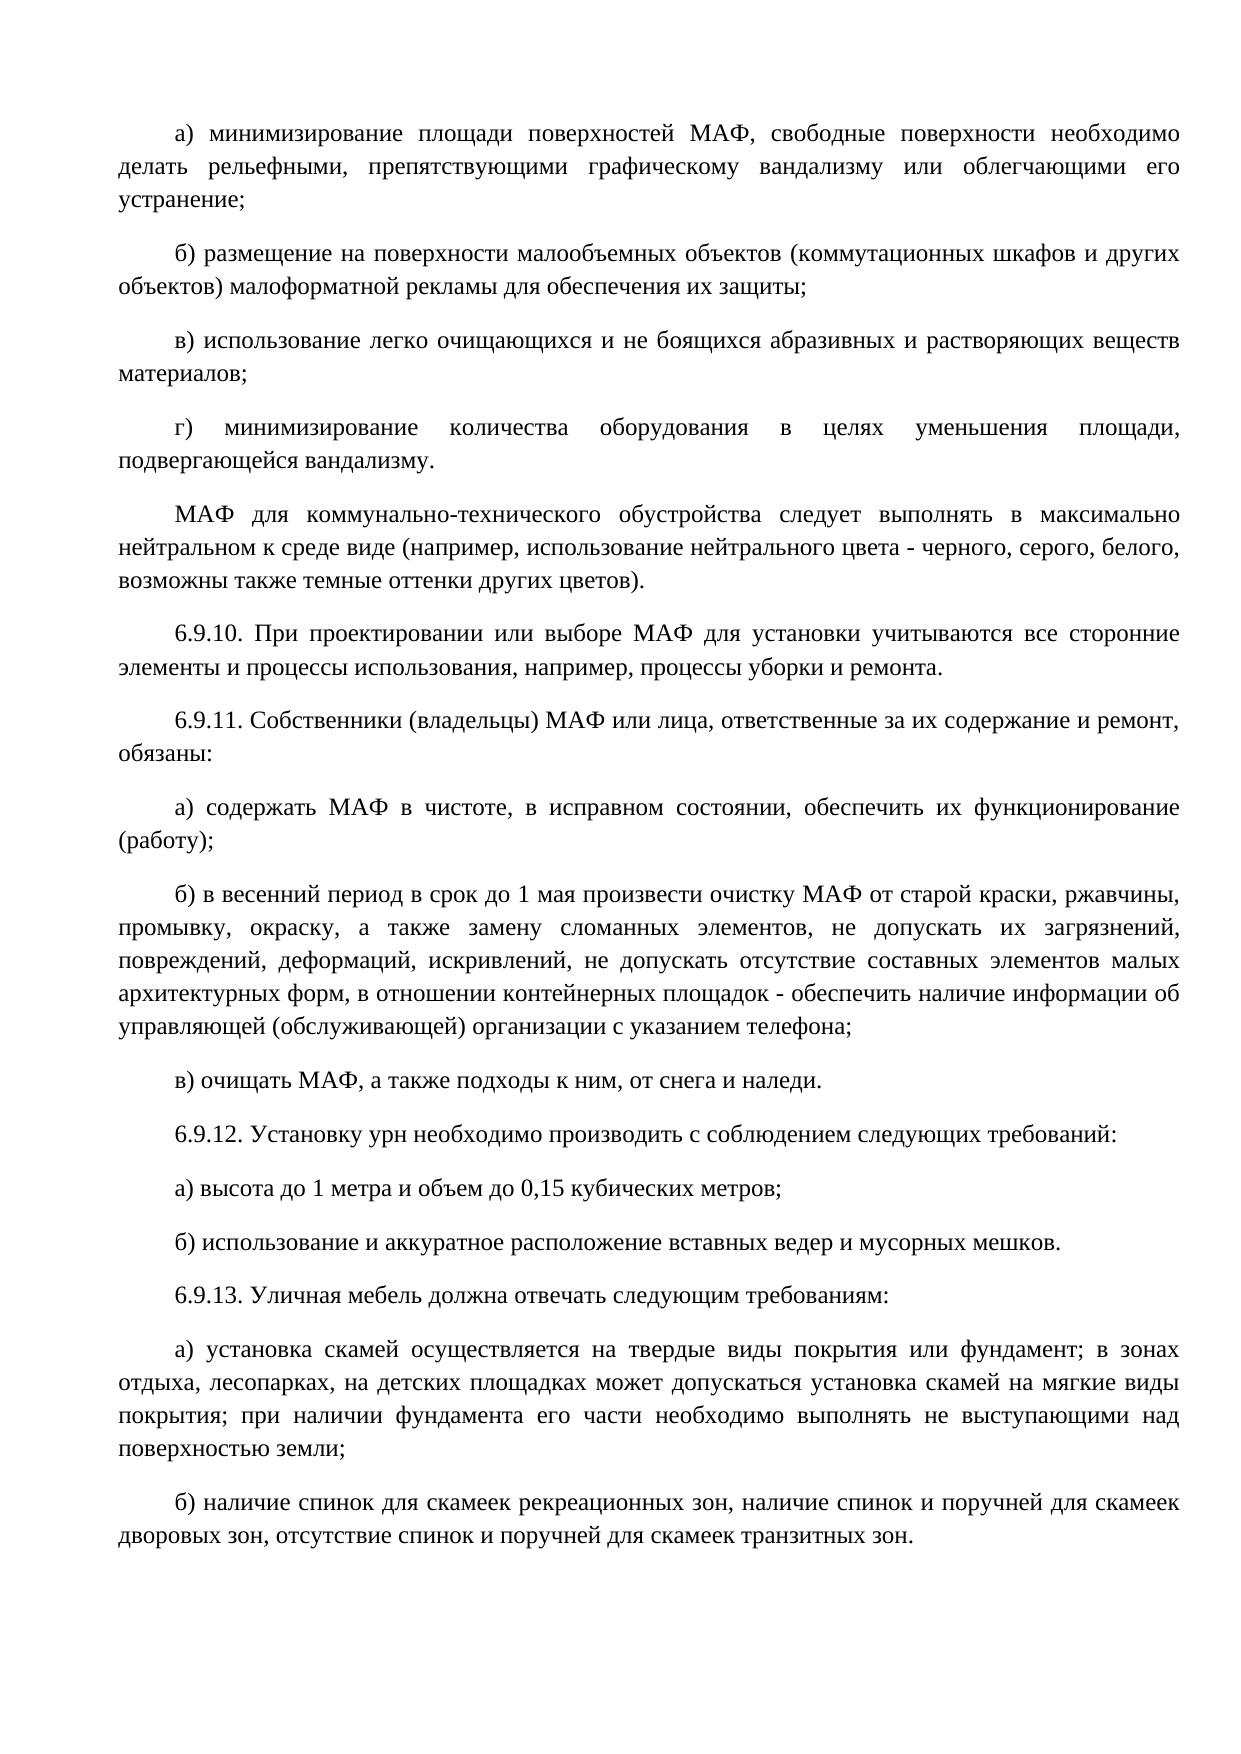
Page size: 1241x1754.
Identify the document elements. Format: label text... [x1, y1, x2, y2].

text 6.9.13. Уличная мебель должна отвечать следующим требованиям: [118, 1281, 1181, 1309]
text б) использование и аккуратное расположение вставных ведер и мусорных мешков. [118, 1227, 1181, 1255]
text б) размещение на поверхности малообъемных объектов (коммутационных шкафов и других объектов) малоформатной рекламы для обеспечения их защиты; [118, 238, 1181, 300]
text б) в весенний период в срок до 1 мая произвести очистку МАФ от старой краски, ржавчины, промывку, окраску, а также замену сломанных элементов, не допускать их загрязнений, повреждений, деформаций, искривлений, не допускать отсутствие составных элементов малых архитектурных форм, в отношении контейнерных площадок - обеспечить наличие информации об управляющей (обслуживающей) организации с указанием телефона; [118, 879, 1181, 1040]
text в) использование легко очищающихся и не боящихся абразивных и растворяющих веществ материалов; [118, 325, 1181, 387]
text а) установка скамей осуществляется на твердые виды покрытия или фундамент; в зонах отдыха, лесопарках, на детских площадках может допускаться установка скамей на мягкие виды покрытия; при наличии фундамента его части необходимо выполнять не выступающими над поверхностью земли; [118, 1334, 1181, 1462]
text а) высота до 1 метра и объем до 0,15 кубических метров; [118, 1173, 1181, 1202]
text в) очищать МАФ, а также подходы к ним, от снега и наледи. [118, 1065, 1181, 1094]
text МАФ для коммунально-технического обустройства следует выполнять в максимально нейтральном к среде виде (например, использование нейтрального цвета - черного, серого, белого, возможны также темные оттенки других цветов). [118, 499, 1181, 593]
text 6.9.12. Установку урн необходимо производить с соблюдением следующих требований: [118, 1119, 1181, 1148]
text 6.9.10. При проектировании или выборе МАФ для установки учитываются все сторонние элементы и процессы использования, например, процессы уборки и ремонта. [118, 618, 1181, 680]
text а) содержать МАФ в чистоте, в исправном состоянии, обеспечить их функционирование (работу); [118, 792, 1181, 854]
text г) минимизирование количества оборудования в целях уменьшения площади, подвергающейся вандализму. [118, 412, 1181, 473]
text б) наличие спинок для скамеек рекреационных зон, наличие спинок и поручней для скамеек дворовых зон, отсутствие спинок и поручней для скамеек транзитных зон. [118, 1487, 1181, 1549]
text 6.9.11. Собственники (владельцы) МАФ или лица, ответственные за их содержание и ремонт, обязаны: [118, 705, 1181, 767]
text а) минимизирование площади поверхностей МАФ, свободные поверхности необходимо делать рельефными, препятствующими графическому вандализму или облегчающими его устранение; [118, 118, 1181, 213]
